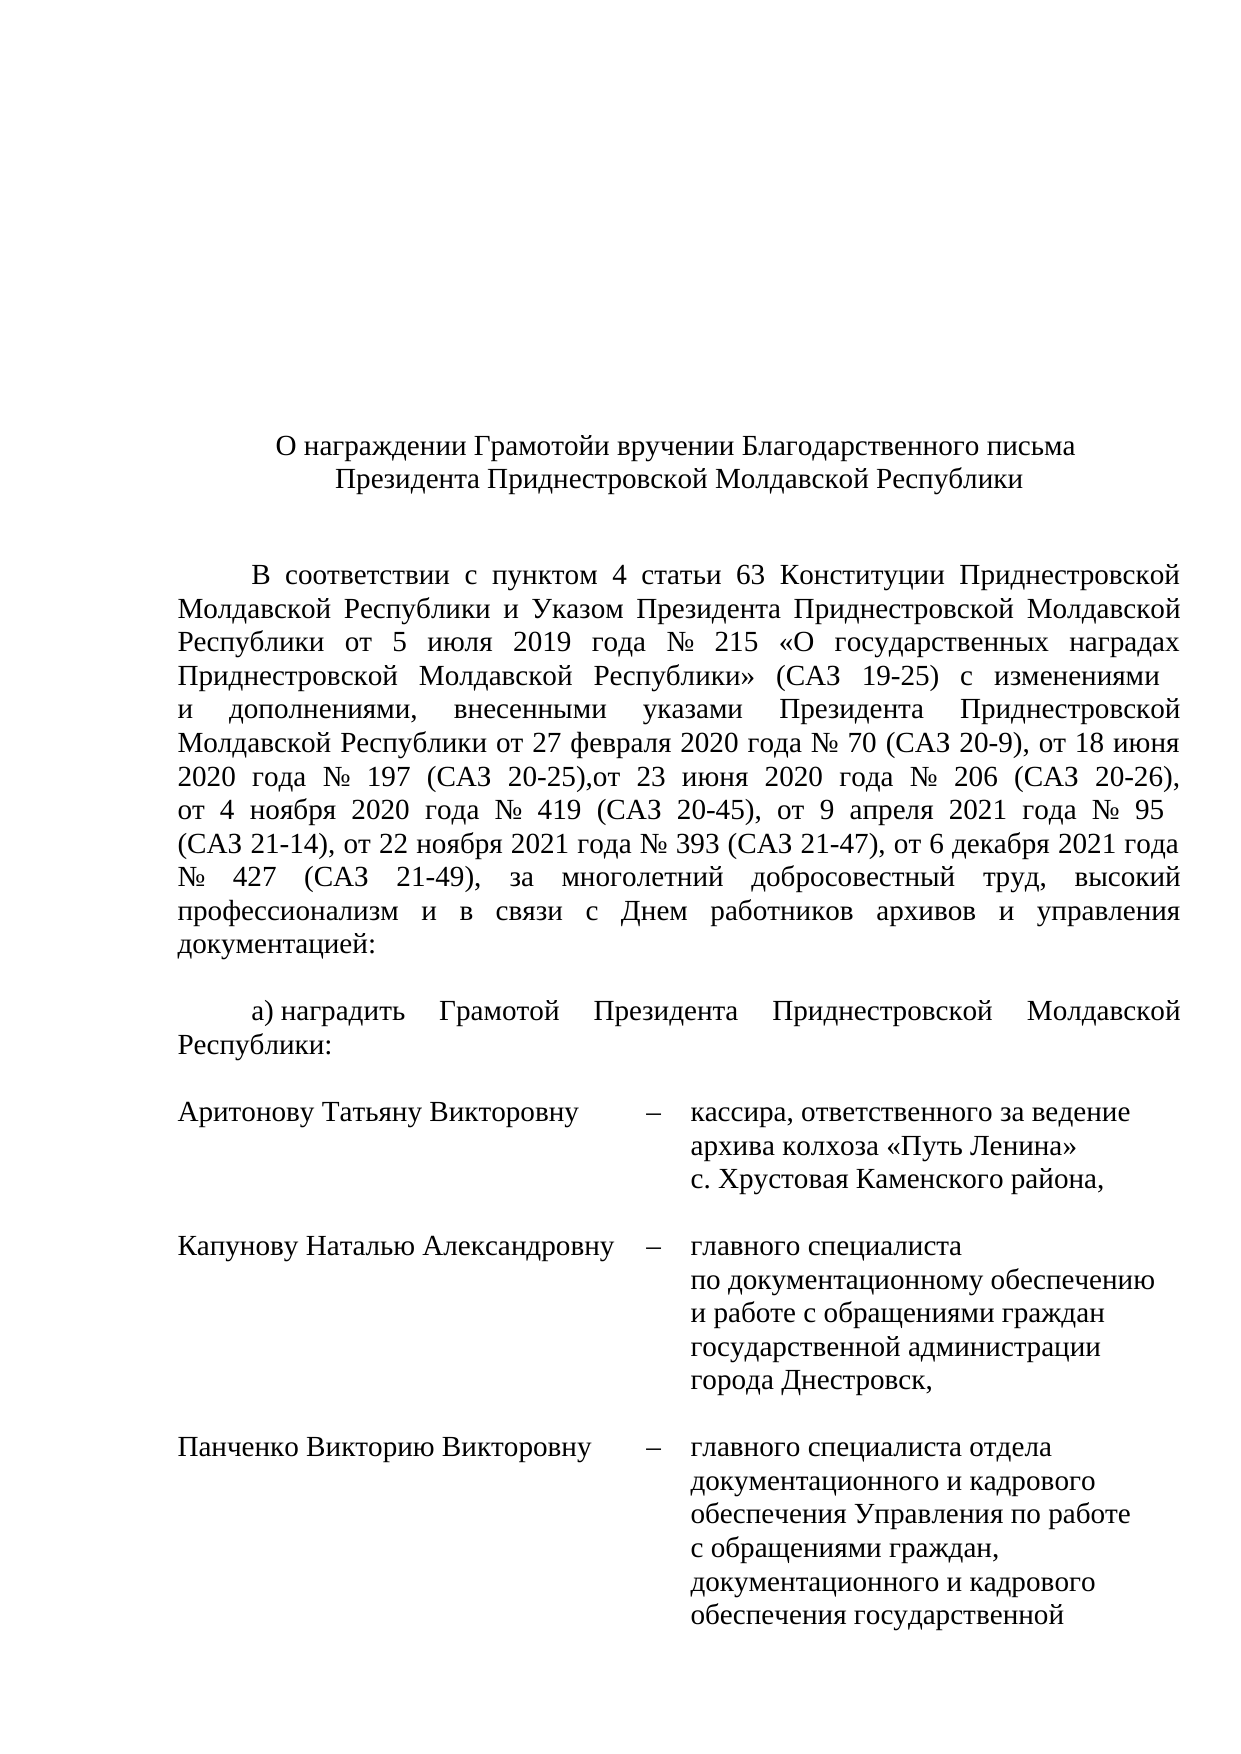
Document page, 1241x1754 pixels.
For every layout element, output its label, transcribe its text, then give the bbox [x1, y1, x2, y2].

text О награждении Грамотойи вручении Благодарственного письма Президента Приднестровской Молдавской Республики [177, 428, 1181, 524]
table_cell – [635, 1430, 679, 1631]
table_cell Капунову Наталью Александровну [166, 1228, 635, 1429]
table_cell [166, 1430, 635, 1631]
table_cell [679, 1430, 1192, 1631]
table_header кассира, ответственного за ведение архива колхоза «Путь Ленина» с. Хрустовая Каменского района, [679, 1094, 1192, 1228]
table_cell главного специалиста по документационному обеспечению и работе с обращениями граждан государственной администрации города Днестровск, [679, 1228, 1192, 1429]
list наградить Грамотой Президента Приднестровской Молдавской Республики: [177, 993, 1181, 1061]
table_header Аритонову Татьяну Викторовну [166, 1094, 635, 1228]
text В соответствии с пунктом 4 статьи 63 Конституции Приднестровской Молдавской Республики и Указом Президента Приднестровской Молдавской Республики от 5 июля 2019 года № 215 «О государственных наградах Приднестровской Молдавской Республики» (САЗ 19-25) с изменениями и дополнениями, внесенными указами Президента Приднестровской Молдавской Республики от 27 февраля 2020 года № 70 (САЗ 20-9), от 18 июня 2020 года № 197 (САЗ 20-25),от 23 июня 2020 года № 206 (САЗ 20-26), от 4 ноября 2020 года № 419 (САЗ 20-45), от 9 апреля 2021 года № 95 (САЗ 21-14), от 22 ноября 2021 года № 393 (САЗ 21-47), от 6 декабря 2021 года № 427 (САЗ 21-49), за многолетний добросовестный труд, высокий профессионализм и в связи с Днем работников архивов и управления документацией: [177, 557, 1181, 960]
table_cell – [635, 1228, 679, 1429]
table_header – [635, 1094, 679, 1228]
